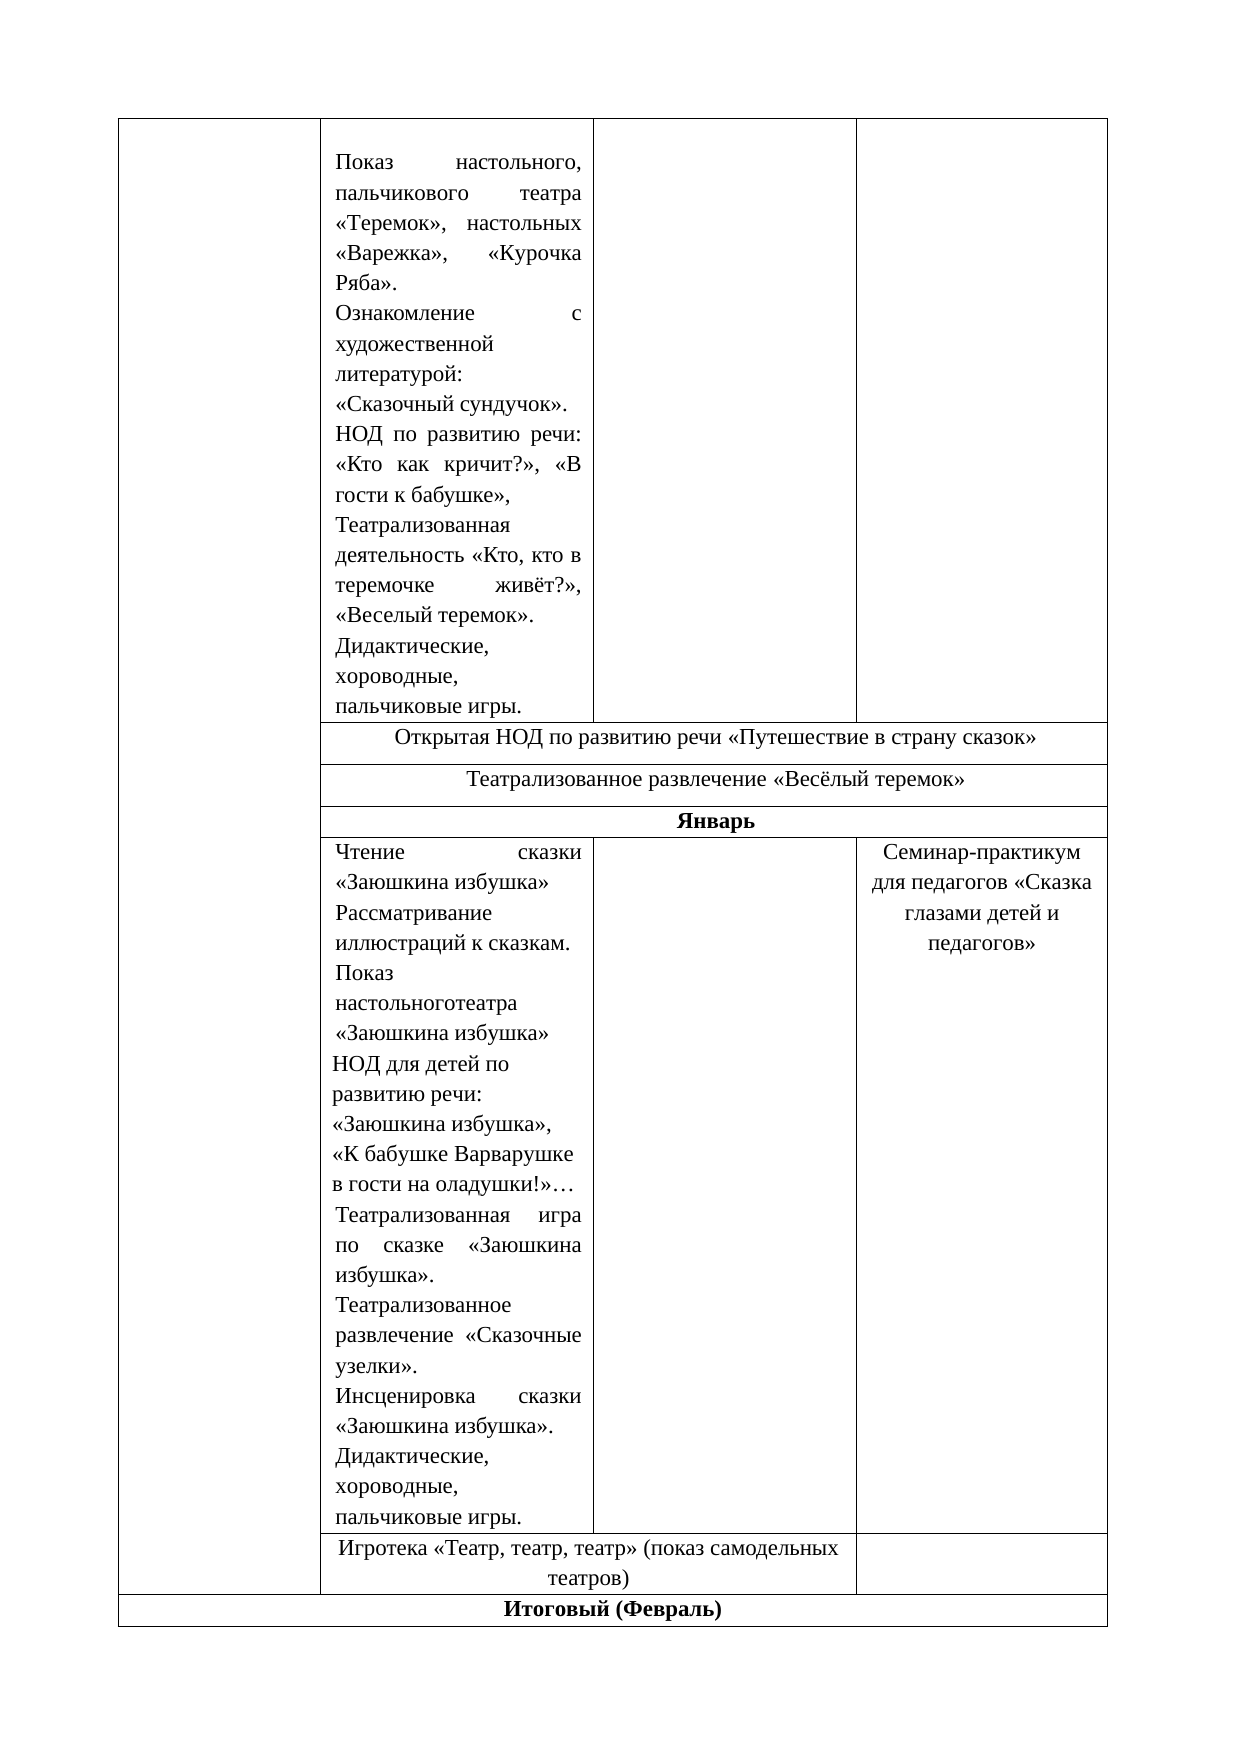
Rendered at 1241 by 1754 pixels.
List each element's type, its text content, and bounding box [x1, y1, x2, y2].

table_cell [857, 119, 1107, 722]
table_cell [594, 838, 856, 1533]
table_cell Январь [321, 807, 1107, 837]
table_cell Семинар-практикум для педагогов «Сказка глазами детей и педагогов» [857, 838, 1107, 1533]
table_cell Чтение сказки «Заюшкина избушка» Рассматривание иллюстраций к сказкам. Показ настольноготеатра «Заюшкина избушка» НОД для детей по развитию речи: «Заюшкина избушка», «К бабушке Варварушке в гости на оладушки!»… Театрализованная игра по сказке «Заюшкина избушка». Театрализованное развлечение «Сказочные узелки». Инсценировка сказки «Заюшкина избушка». Дидактические, хороводные, пальчиковые игры. [321, 838, 593, 1533]
table_cell Итоговый (Февраль) [119, 1595, 1107, 1626]
table_cell Театрализованное развлечение «Весёлый теремок» [321, 765, 1107, 806]
table_cell [594, 119, 856, 722]
table_cell [857, 1534, 1107, 1594]
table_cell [321, 119, 593, 722]
table_cell Игротека «Театр, театр, театр» (показ самодельных театров) [321, 1534, 856, 1594]
table_cell Открытая НОД по развитию речи «Путешествие в страну сказок» [321, 723, 1107, 764]
